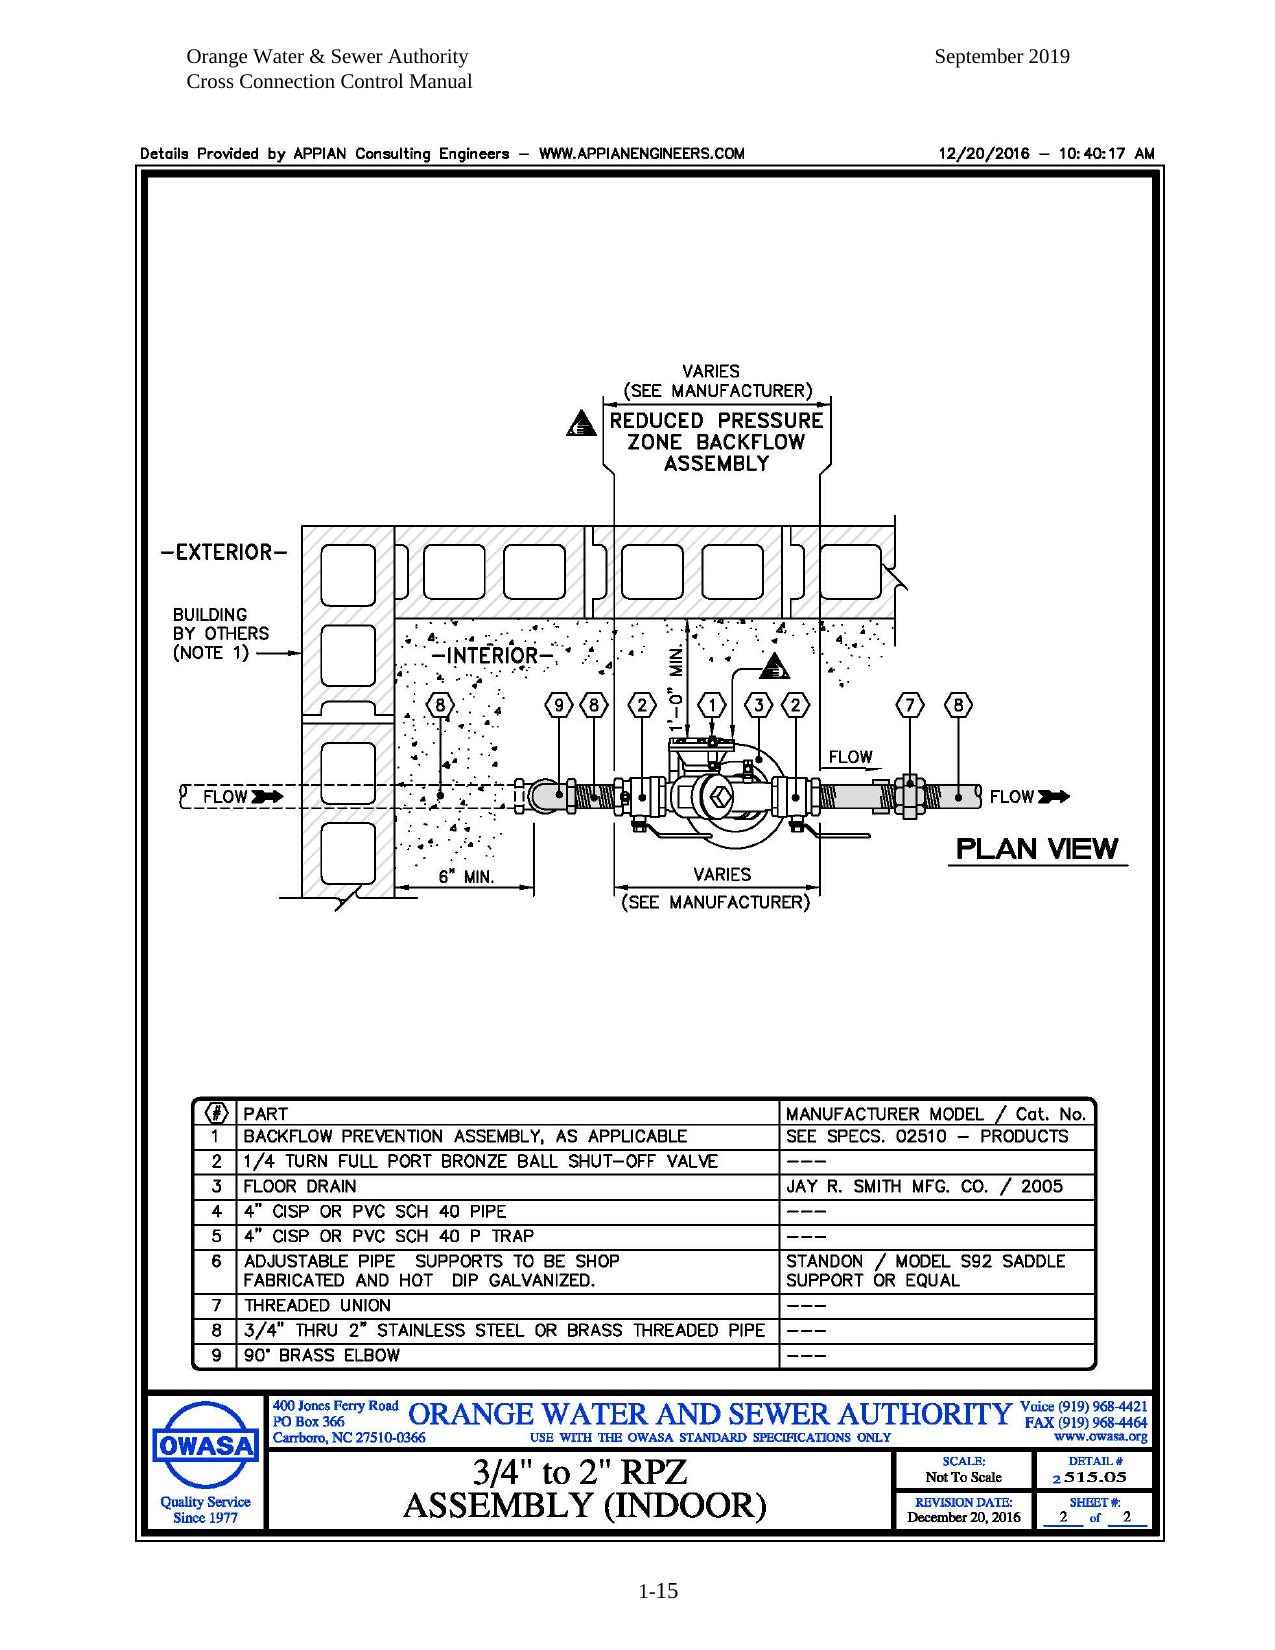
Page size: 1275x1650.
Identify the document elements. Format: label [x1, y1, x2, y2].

picture [99, 131, 1201, 1557]
